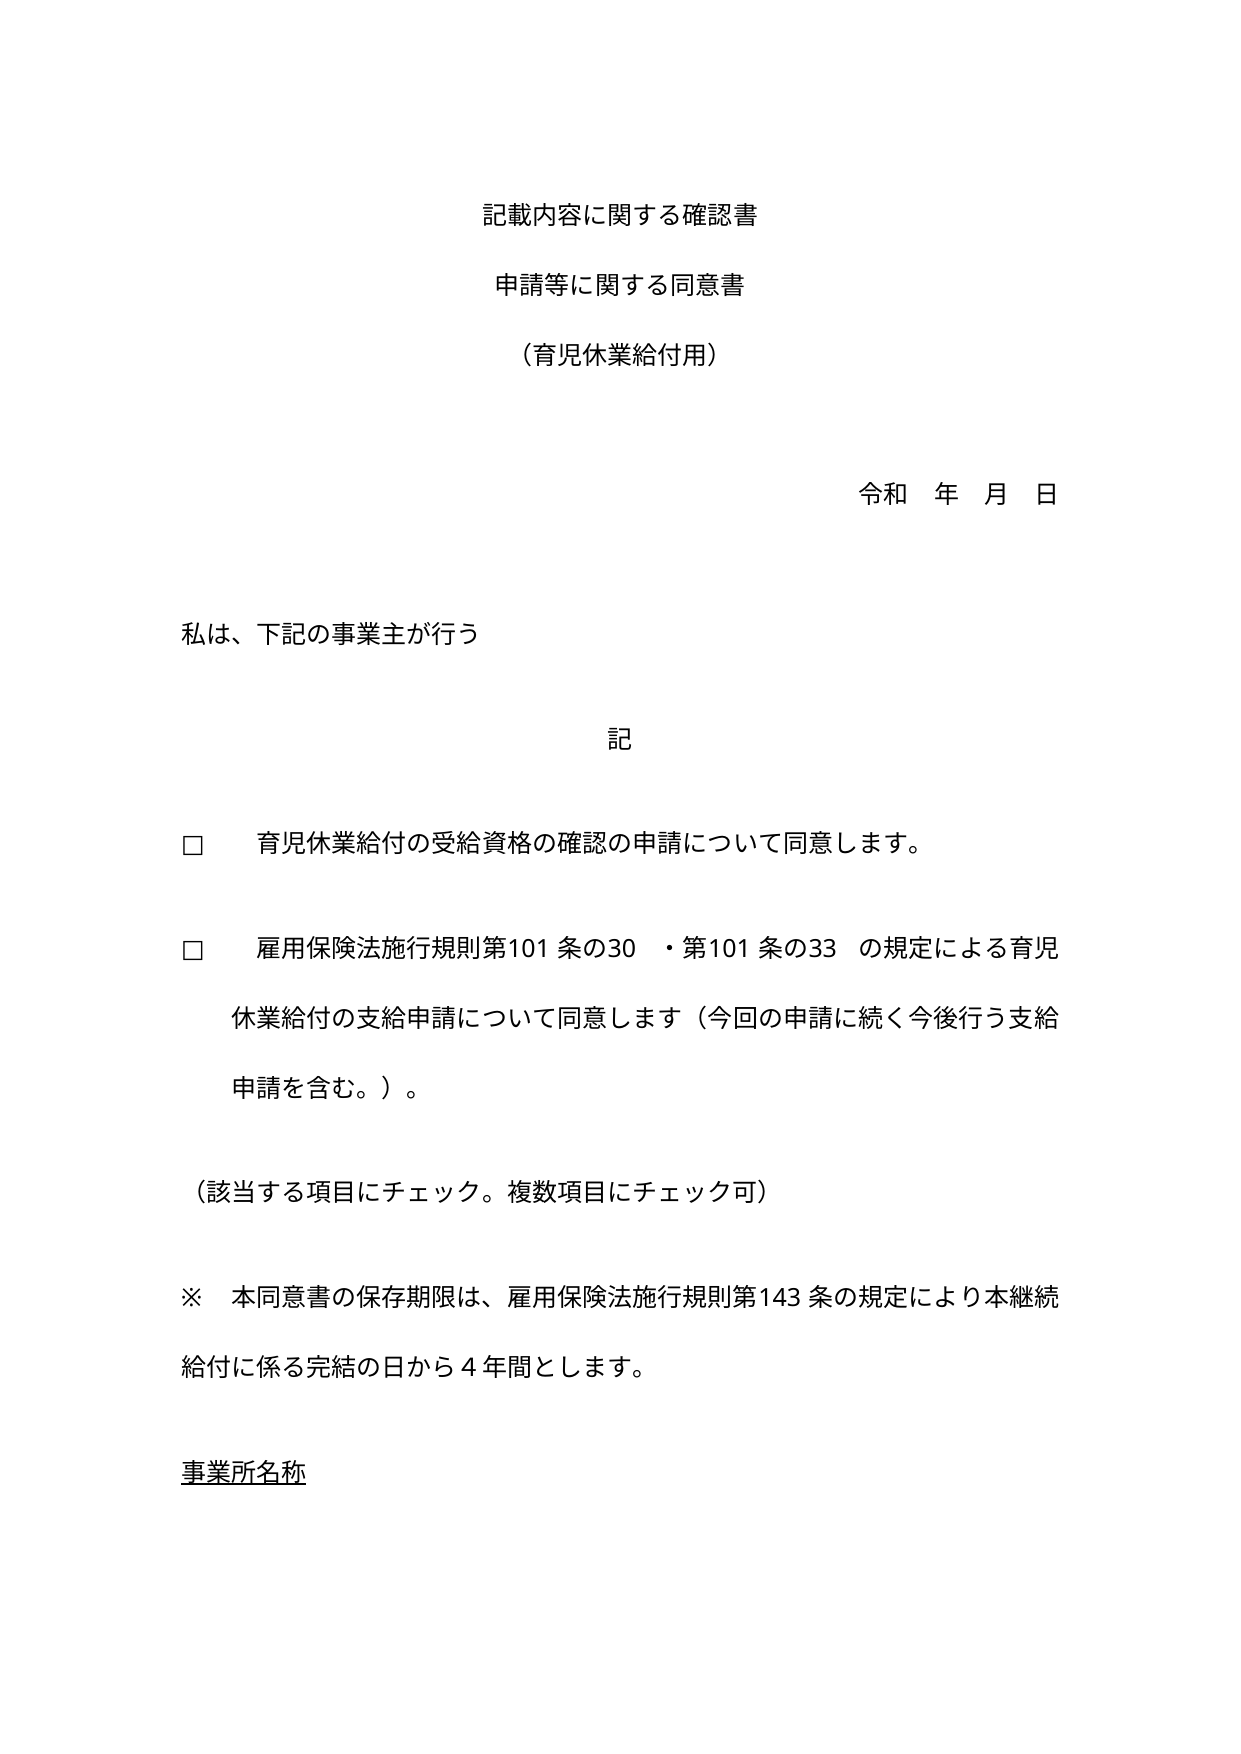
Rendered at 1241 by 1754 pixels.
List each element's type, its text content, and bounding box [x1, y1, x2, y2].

text 事業所名称 [181, 1435, 1059, 1505]
text ※ 本同意書の保存期限は、雇用保険法施行規則第143条の規定により本継続給付に係る完結の日から４年間とします。 [181, 1261, 1059, 1400]
text 記 [181, 702, 1059, 772]
list 育児休業給付の受給資格の確認の申請について同意します。 [181, 807, 1059, 877]
text 令和 年 月 日 [181, 458, 1059, 528]
text （育児休業給付用） [181, 319, 1059, 388]
list 雇用保険法施行規則第101条の30・第101条の33の規定による育児休業給付の支給申請について同意します（今回の申請に続く今後行う支給申請を含む。）。 [181, 912, 1059, 1121]
text 申請等に関する同意書 [181, 249, 1059, 319]
text （該当する項目にチェック。複数項目にチェック可） [181, 1156, 1059, 1226]
text 私は、下記の事業主が行う [181, 598, 1059, 668]
text 記載内容に関する確認書 [181, 179, 1059, 249]
